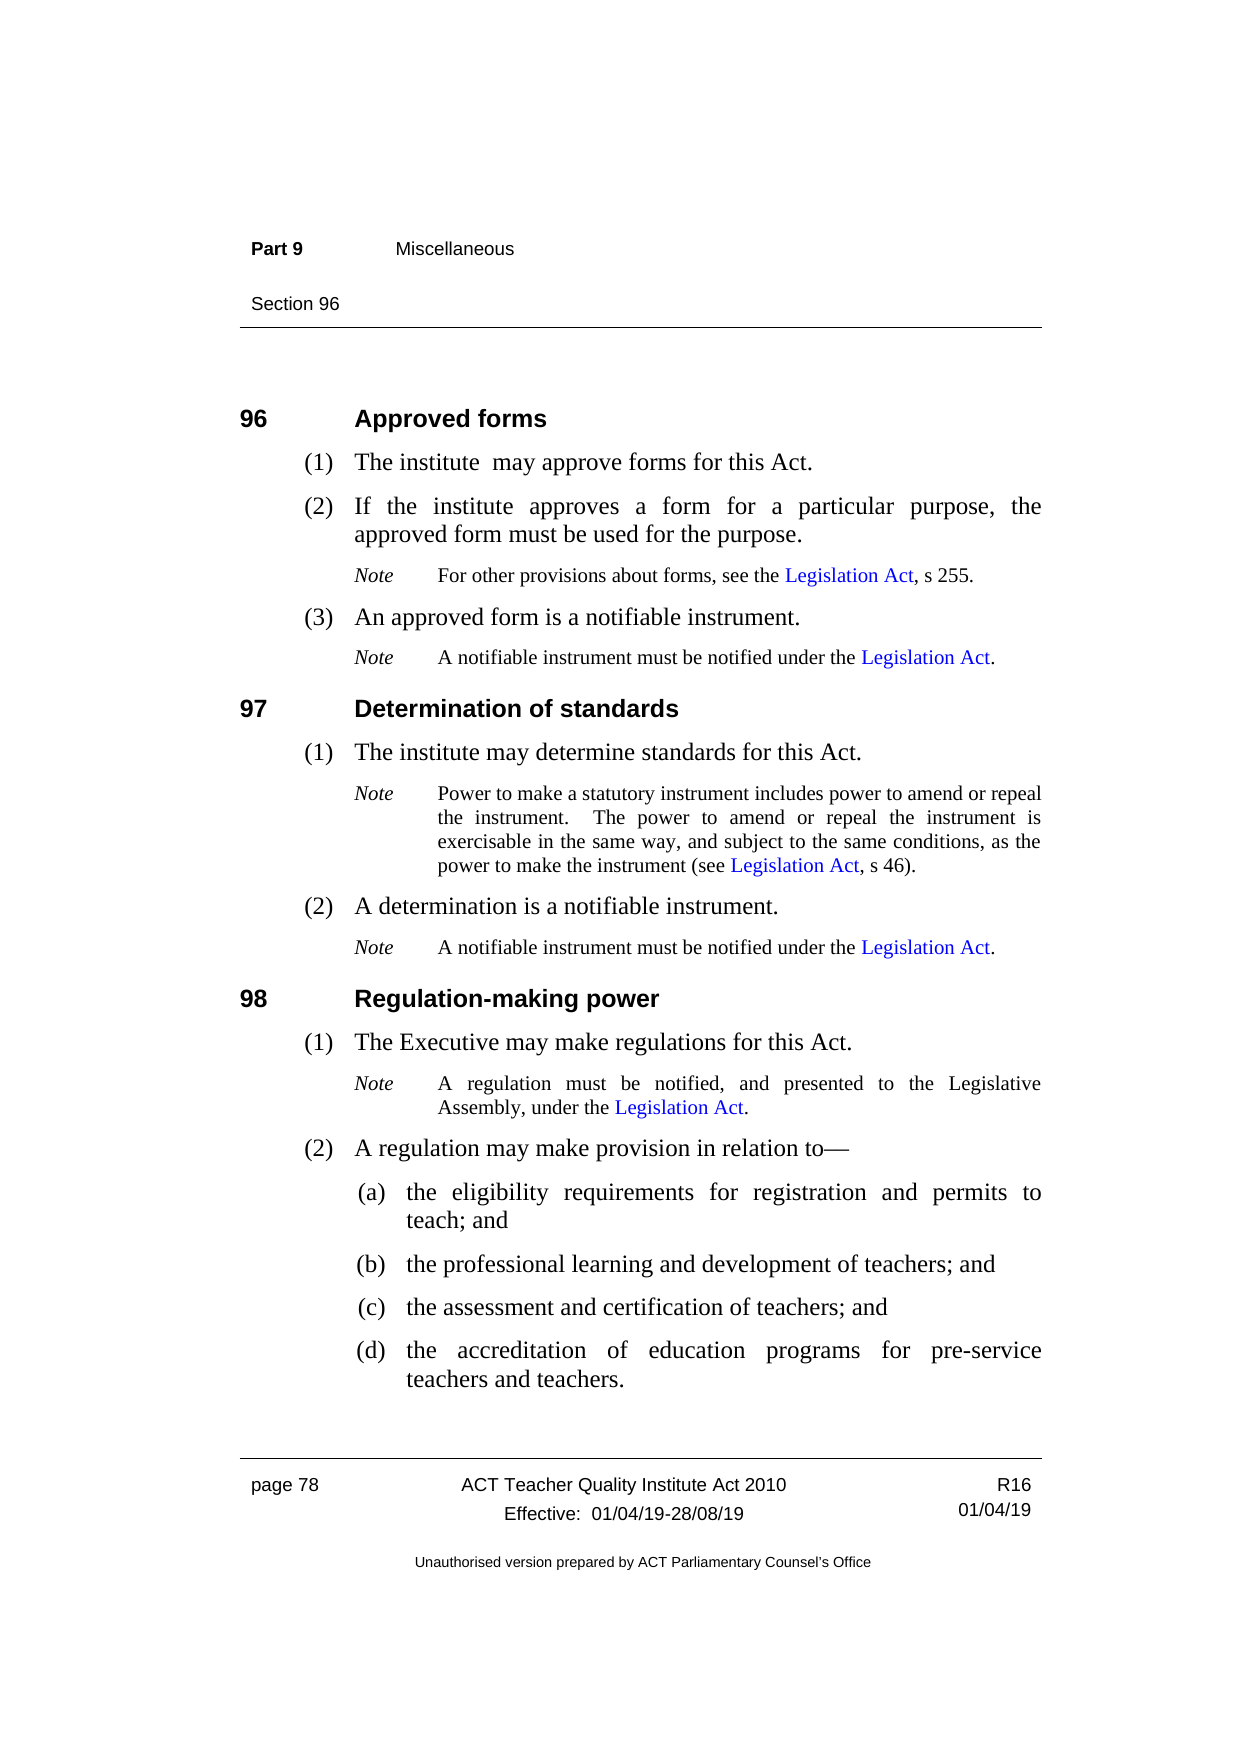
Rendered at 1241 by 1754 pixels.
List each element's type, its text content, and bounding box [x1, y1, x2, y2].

text Note A notifiable instrument must be notified under the Legislation Act. [354, 935, 1042, 959]
text (3) An approved form is a notifiable instrument. [239, 602, 1042, 630]
text Note Power to make a statutory instrument includes power to amend or repeal the instrument. The power to amend or repeal the instrument is exercisable in the same way, and subject to the same conditions, as the power to make the instrument (see Legislation Act, s 46). [354, 781, 1042, 877]
text 96 Approved forms [239, 404, 1042, 433]
text (2) If the institute approves a form for a particular purpose, the approved form must be used for the purpose. [239, 491, 1042, 548]
text (b) the professional learning and development of teachers; and [239, 1249, 1042, 1277]
text (c) the assessment and certification of teachers; and [239, 1292, 1042, 1321]
text (2) A determination is a notifiable instrument. [239, 891, 1042, 920]
text (d) the accreditation of education programs for pre-service teachers and teachers. [239, 1335, 1042, 1393]
text (1) The institute may determine standards for this Act. [239, 737, 1042, 766]
text (a) the eligibility requirements for registration and permits to teach; and [239, 1177, 1042, 1234]
text (2) A regulation may make provision in relation to–– [239, 1133, 1042, 1162]
text (1) The Executive may make regulations for this Act. [239, 1027, 1042, 1056]
text (1) The institute may approve forms for this Act. [239, 447, 1042, 476]
text Note For other provisions about forms, see the Legislation Act, s 255. [354, 563, 1042, 587]
text Note A notifiable instrument must be notified under the Legislation Act. [354, 645, 1042, 669]
text 97 Determination of standards [239, 694, 1042, 723]
text 98 Regulation-making power [239, 984, 1042, 1013]
text Note A regulation must be notified, and presented to the Legislative Assembly, under the Legislation Act. [354, 1071, 1042, 1119]
